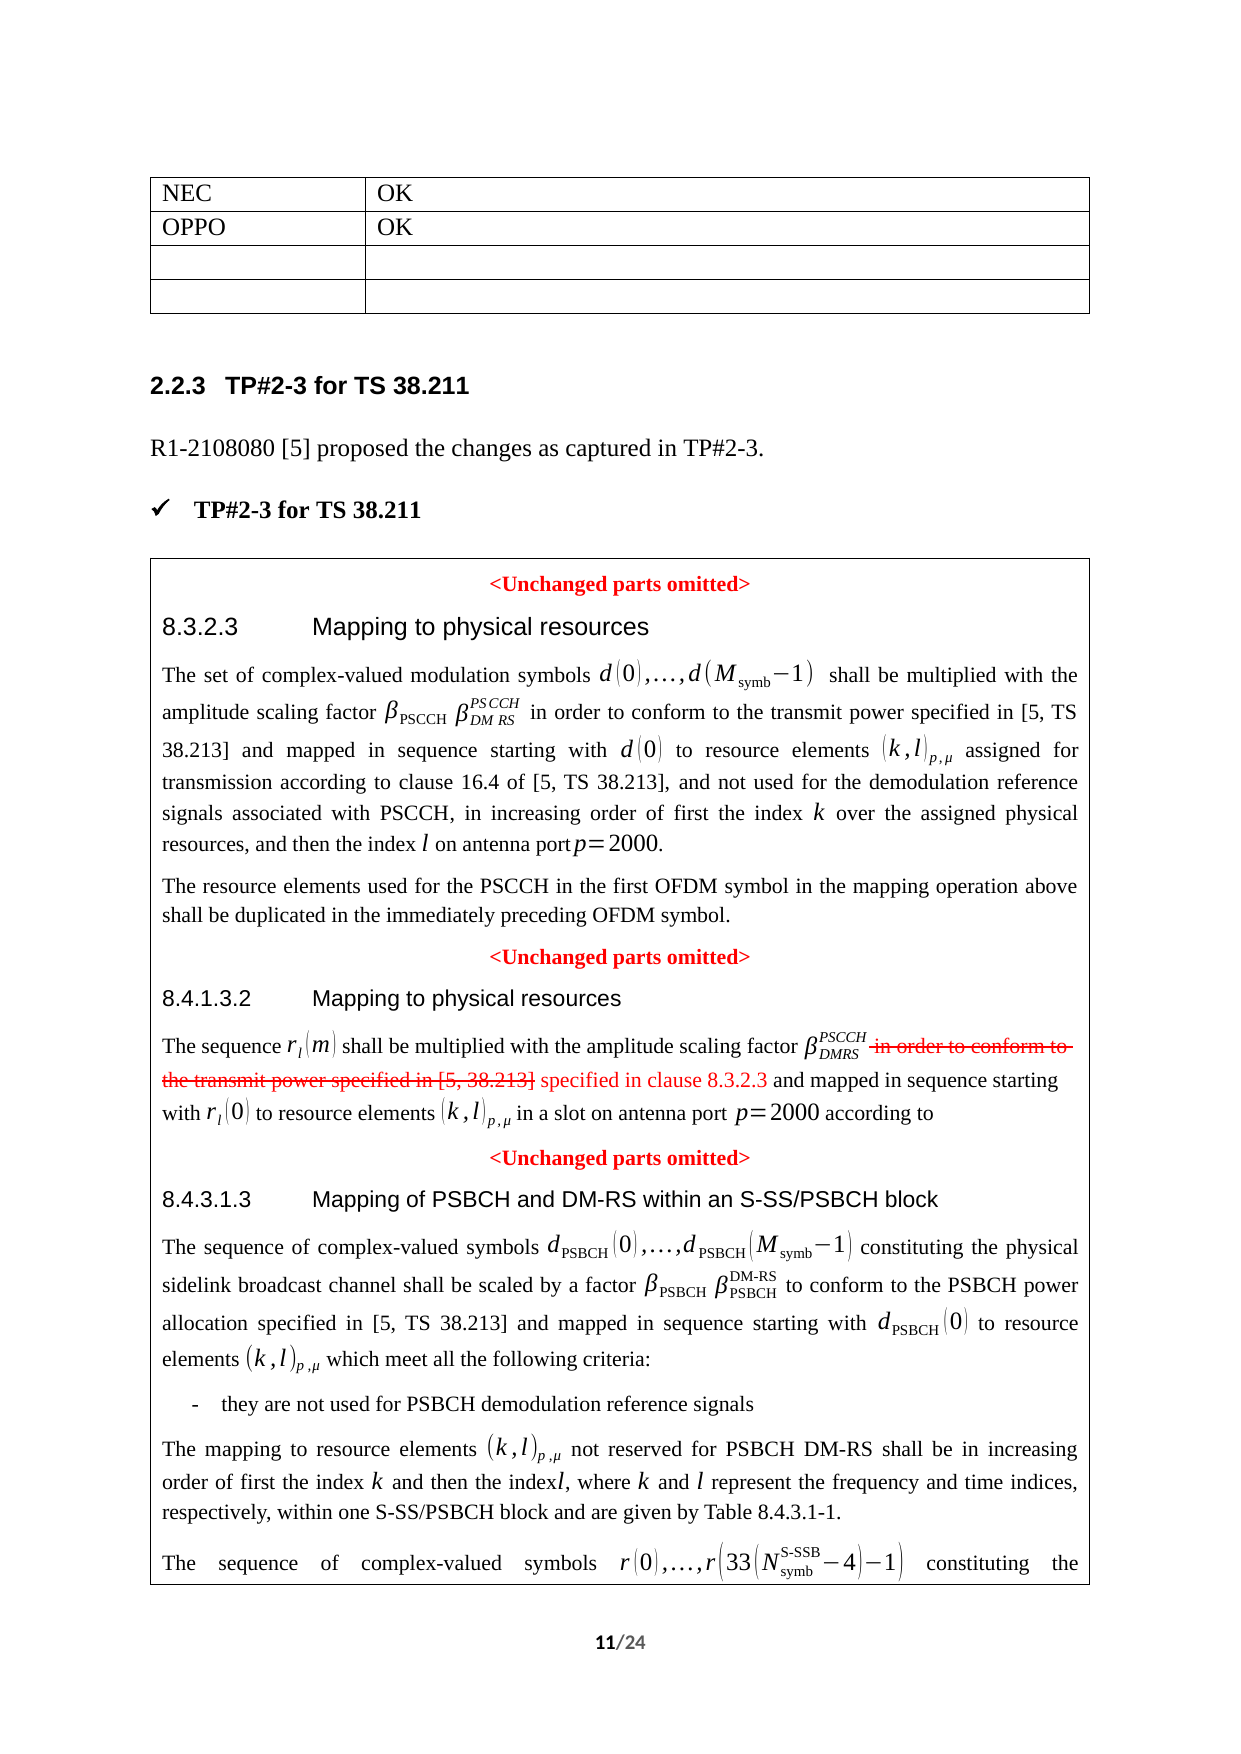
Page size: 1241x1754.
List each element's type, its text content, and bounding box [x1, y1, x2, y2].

table_cell [366, 280, 1089, 313]
table_cell OPPO [151, 212, 365, 244]
table_cell NEC [151, 178, 365, 211]
table_cell OK [366, 212, 1089, 244]
table_cell [151, 246, 365, 278]
list TP#2-3 for TS 38.211 [150, 495, 1090, 524]
text R1-2108080 [5] proposed the changes as captured in TP#2-3. [150, 433, 1090, 462]
table_cell OK [366, 178, 1089, 211]
subtitle TP#2-3 for TS 38.211 [150, 371, 1090, 399]
table_cell [151, 280, 365, 313]
table_cell [366, 246, 1089, 278]
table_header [151, 559, 1089, 1583]
